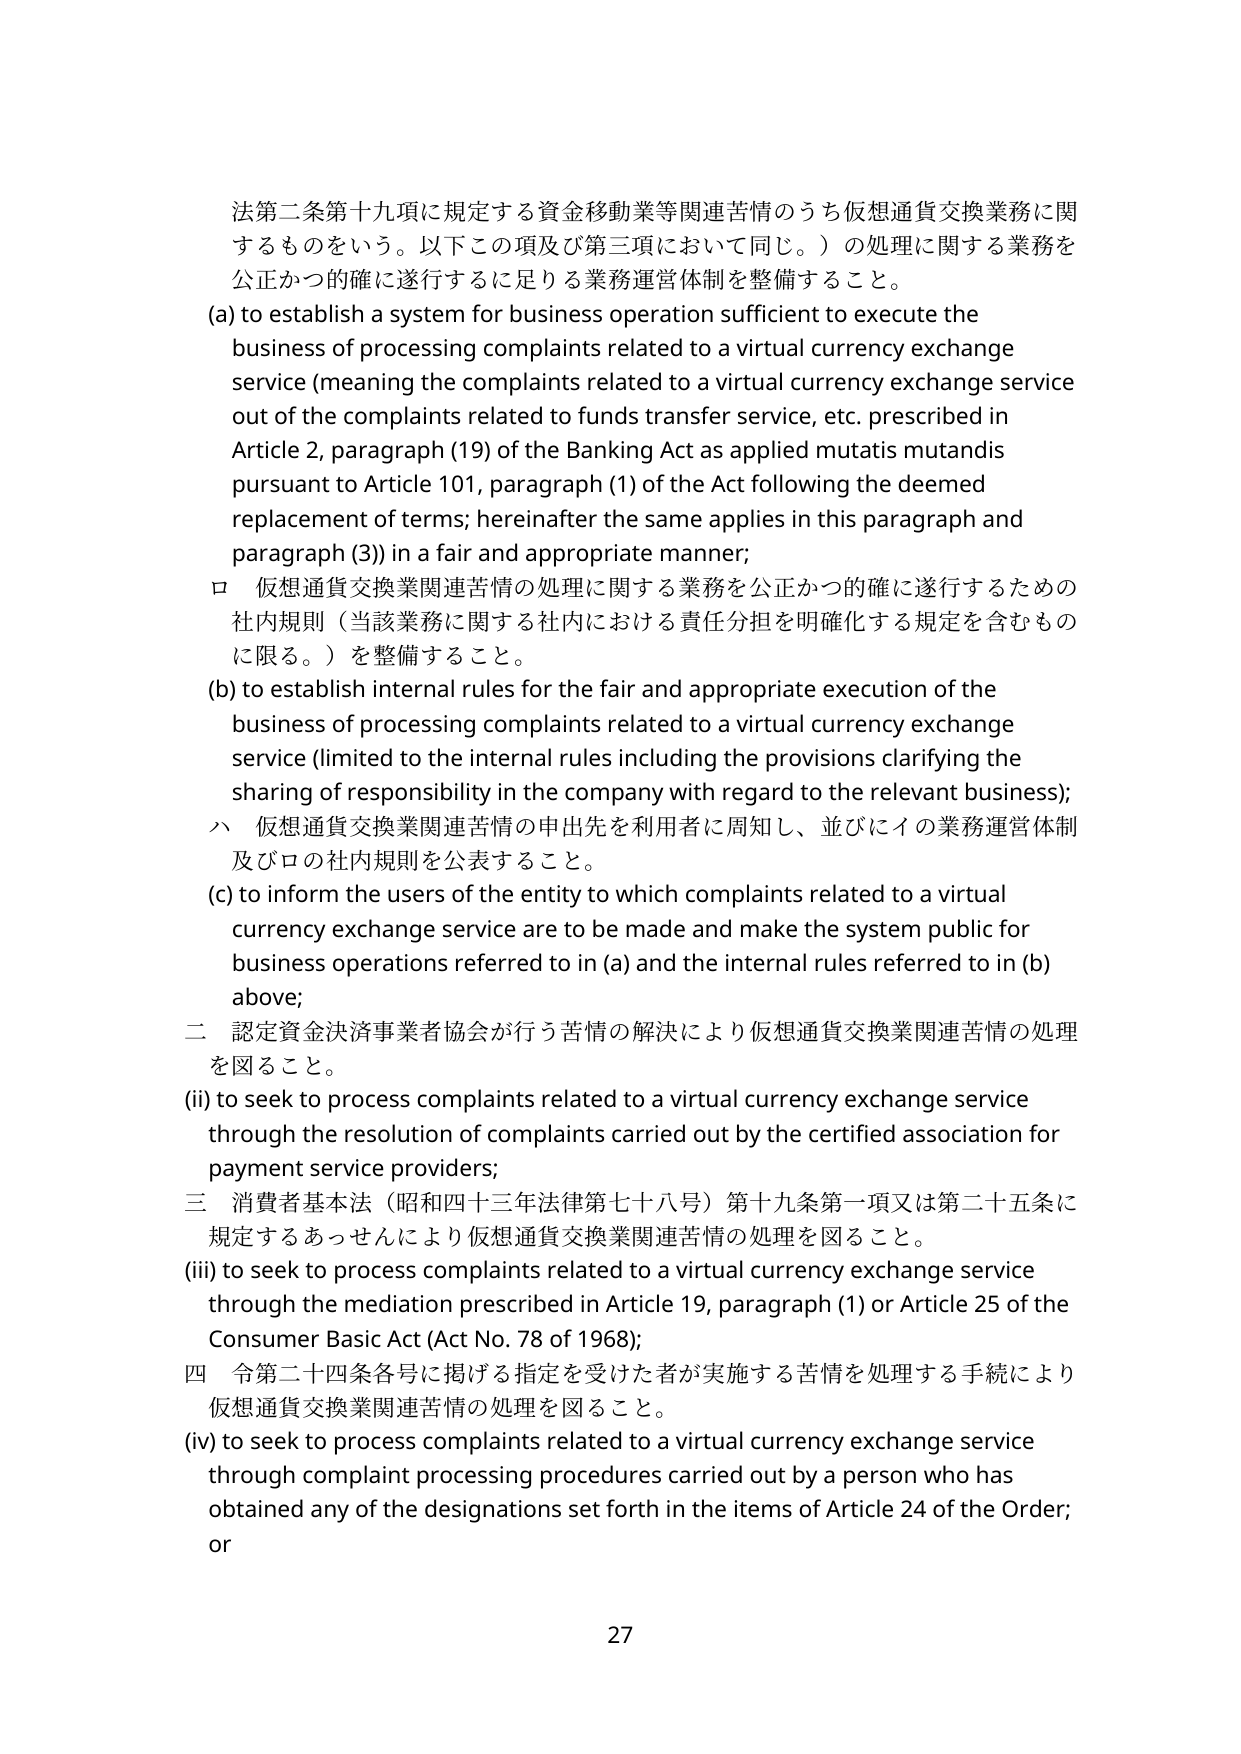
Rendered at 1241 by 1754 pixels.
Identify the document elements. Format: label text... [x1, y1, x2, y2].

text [207, 194, 1079, 296]
text (iii) to seek to process complaints related to a virtual currency exchange service through the mediation prescribed in Article 19, paragraph (1) or Article 25 of the Consumer Basic Act (Act No. 78 of 1968); [184, 1253, 1079, 1355]
text ハ 仮想通貨交換業関連苦情の申出先を利用者に周知し、並びにイの業務運営体制及びロの社内規則を公表すること。 [207, 809, 1079, 877]
text 四 令第二十四条各号に掲げる指定を受けた者が実施する苦情を処理する手続により仮想通貨交換業関連苦情の処理を図ること。 [184, 1355, 1079, 1424]
text (b) to establish internal rules for the fair and appropriate execution of the business of processing complaints related to a virtual currency exchange service (limited to the internal rules including the provisions clarifying the sharing of responsibility in the company with regard to the relevant business); [207, 672, 1079, 809]
text (a) to establish a system for business operation sufficient to execute the business of processing complaints related to a virtual currency exchange service (meaning the complaints related to a virtual currency exchange service out of the complaints related to funds transfer service, etc. prescribed in Article 2, paragraph (19) of the Banking Act as applied mutatis mutandis pursuant to Article 101, paragraph (1) of the Act following the deemed replacement of terms; hereinafter the same applies in this paragraph and paragraph (3)) in a fair and appropriate manner; [207, 296, 1079, 569]
text 三 消費者基本法（昭和四十三年法律第七十八号）第十九条第一項又は第二十五条に規定するあっせんにより仮想通貨交換業関連苦情の処理を図ること。 [184, 1184, 1079, 1253]
text 二 認定資金決済事業者協会が行う苦情の解決により仮想通貨交換業関連苦情の処理を図ること。 [184, 1014, 1079, 1082]
text (iv) to seek to process complaints related to a virtual currency exchange service through complaint processing procedures carried out by a person who has obtained any of the designations set forth in the items of Article 24 of the Order; or [184, 1424, 1079, 1560]
text (c) to inform the users of the entity to which complaints related to a virtual currency exchange service are to be made and make the system public for business operations referred to in (a) and the internal rules referred to in (b) above; [207, 877, 1079, 1014]
text ロ 仮想通貨交換業関連苦情の処理に関する業務を公正かつ的確に遂行するための社内規則（当該業務に関する社内における責任分担を明確化する規定を含むものに限る。）を整備すること。 [207, 569, 1079, 672]
text (ii) to seek to process complaints related to a virtual currency exchange service through the resolution of complaints carried out by the certified association for payment service providers; [184, 1082, 1079, 1184]
